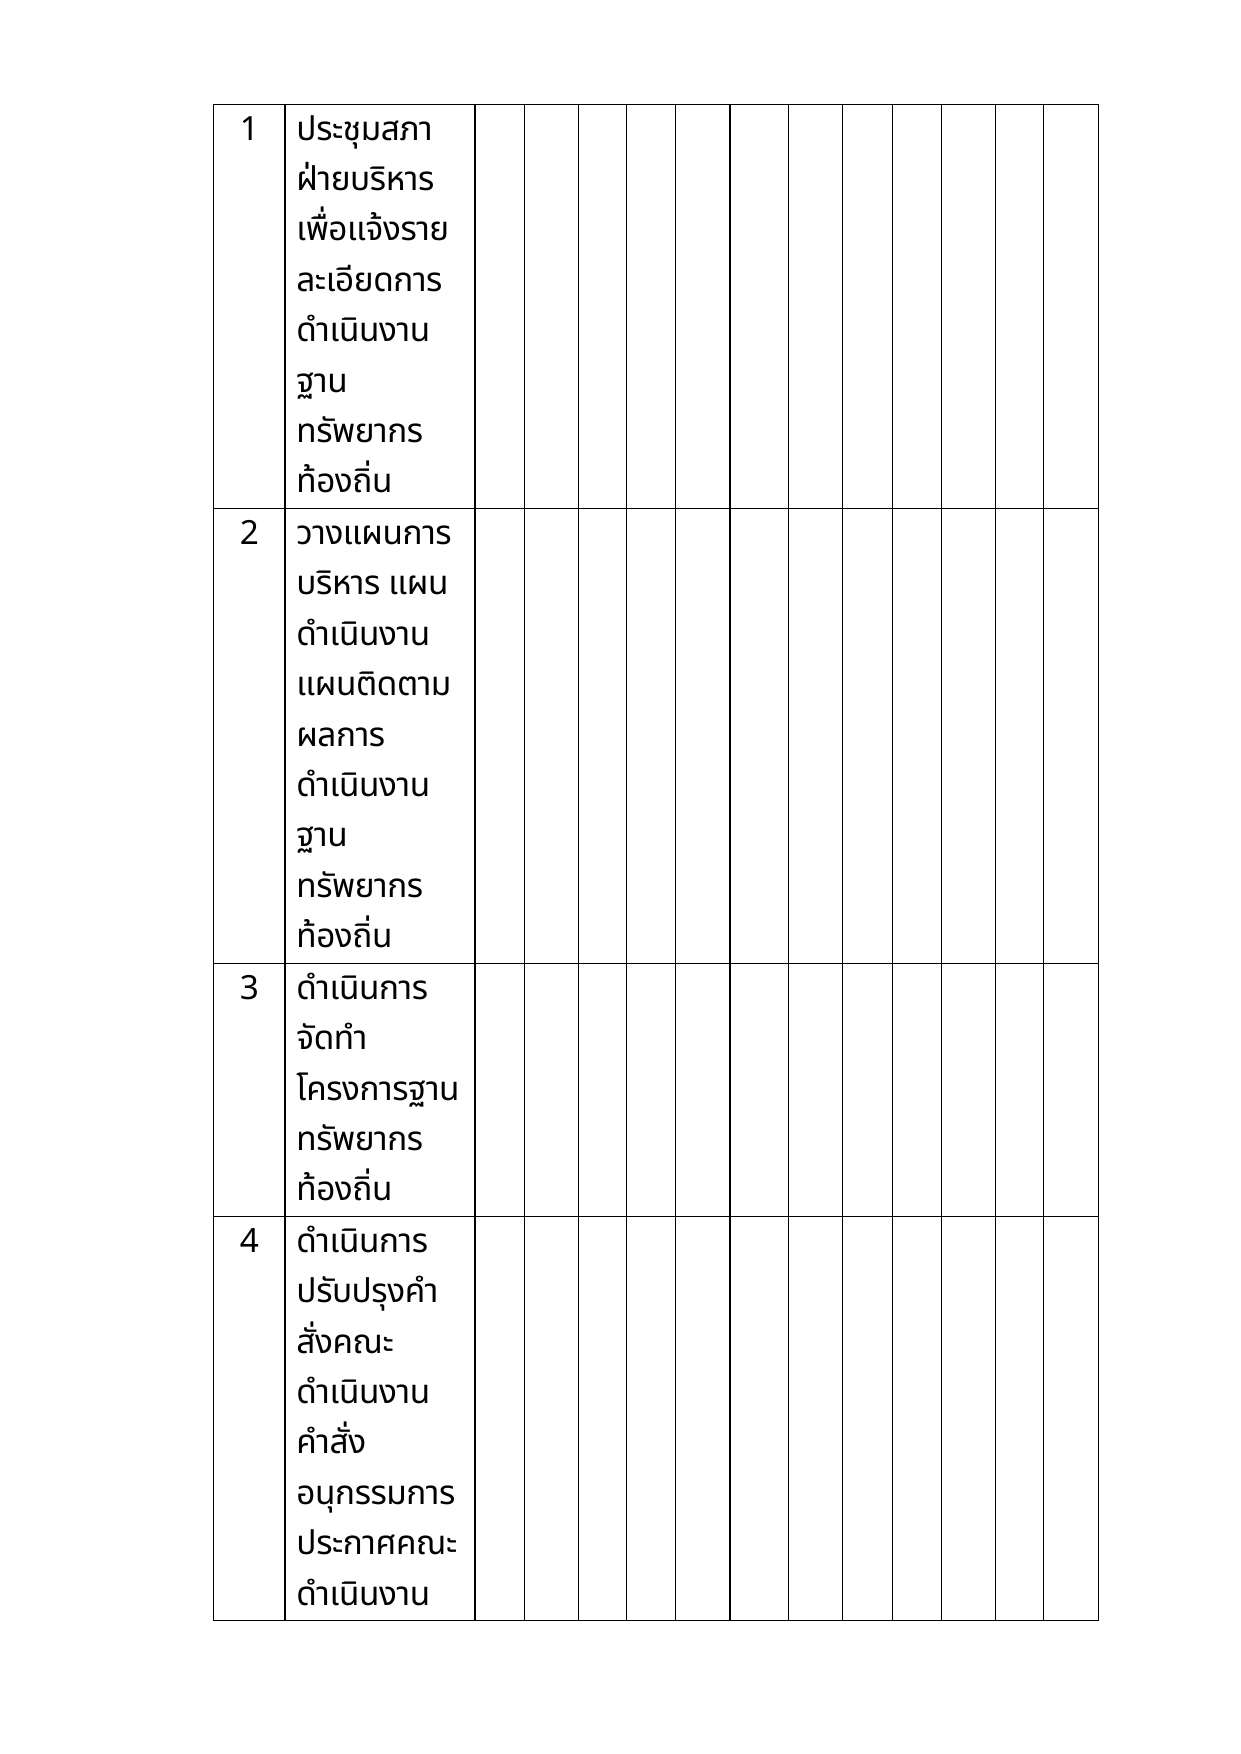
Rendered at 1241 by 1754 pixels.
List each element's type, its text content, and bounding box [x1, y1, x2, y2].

table_cell [1044, 105, 1098, 508]
table_cell [731, 1217, 788, 1620]
table_cell 1 [214, 105, 284, 508]
table_cell [476, 509, 524, 963]
table_cell [579, 964, 626, 1216]
table_cell [627, 964, 675, 1216]
table_cell [579, 1217, 626, 1620]
table_cell [627, 105, 675, 508]
table_cell [789, 1217, 842, 1620]
table_cell [579, 509, 626, 963]
table_cell [676, 1217, 729, 1620]
table_cell 3 [214, 964, 284, 1216]
table_cell [476, 1217, 524, 1620]
table_cell [843, 105, 892, 508]
table_cell [942, 1217, 995, 1620]
table_cell [996, 964, 1043, 1216]
table_cell [893, 964, 941, 1216]
table_cell วางแผนการบริหาร แผนดำเนินงาน แผนติดตามผลการดำเนินงานฐานทรัพยากรท้องถิ่น [286, 509, 474, 963]
table_cell [731, 509, 788, 963]
table_cell 2 [214, 509, 284, 963]
table_cell [942, 105, 995, 508]
table_cell [627, 1217, 675, 1620]
table_cell [627, 509, 675, 963]
table_cell ประชุมสภาฝ่ายบริหาร เพื่อแจ้งรายละเอียดการดำเนินงานฐานทรัพยากรท้องถิ่น [286, 105, 474, 508]
table_cell [579, 105, 626, 508]
table_cell [676, 509, 729, 963]
table_cell [525, 1217, 578, 1620]
table_cell [525, 509, 578, 963]
table_cell [893, 105, 941, 508]
table_cell [996, 1217, 1043, 1620]
table_cell 4 [214, 1217, 284, 1620]
table_cell [942, 509, 995, 963]
table_cell [789, 509, 842, 963]
table_cell [843, 509, 892, 963]
table_cell [942, 964, 995, 1216]
table_cell [476, 105, 524, 508]
table_cell [843, 964, 892, 1216]
table_cell [731, 105, 788, 508]
table_cell [1044, 1217, 1098, 1620]
table_cell ดำเนินการจัดทำโครงการฐานทรัพยากรท้องถิ่น [286, 964, 474, 1216]
table_cell [893, 509, 941, 963]
table_cell [525, 105, 578, 508]
table_cell [893, 1217, 941, 1620]
table_cell [789, 105, 842, 508]
table_cell [676, 105, 729, 508]
table_cell [789, 964, 842, 1216]
table_cell [996, 509, 1043, 963]
table_cell [525, 964, 578, 1216]
table_cell [476, 964, 524, 1216]
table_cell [286, 1217, 474, 1620]
table_cell [676, 964, 729, 1216]
table_cell [1044, 509, 1098, 963]
table_cell [1044, 964, 1098, 1216]
table_cell [996, 105, 1043, 508]
table_cell [843, 1217, 892, 1620]
table_cell [731, 964, 788, 1216]
